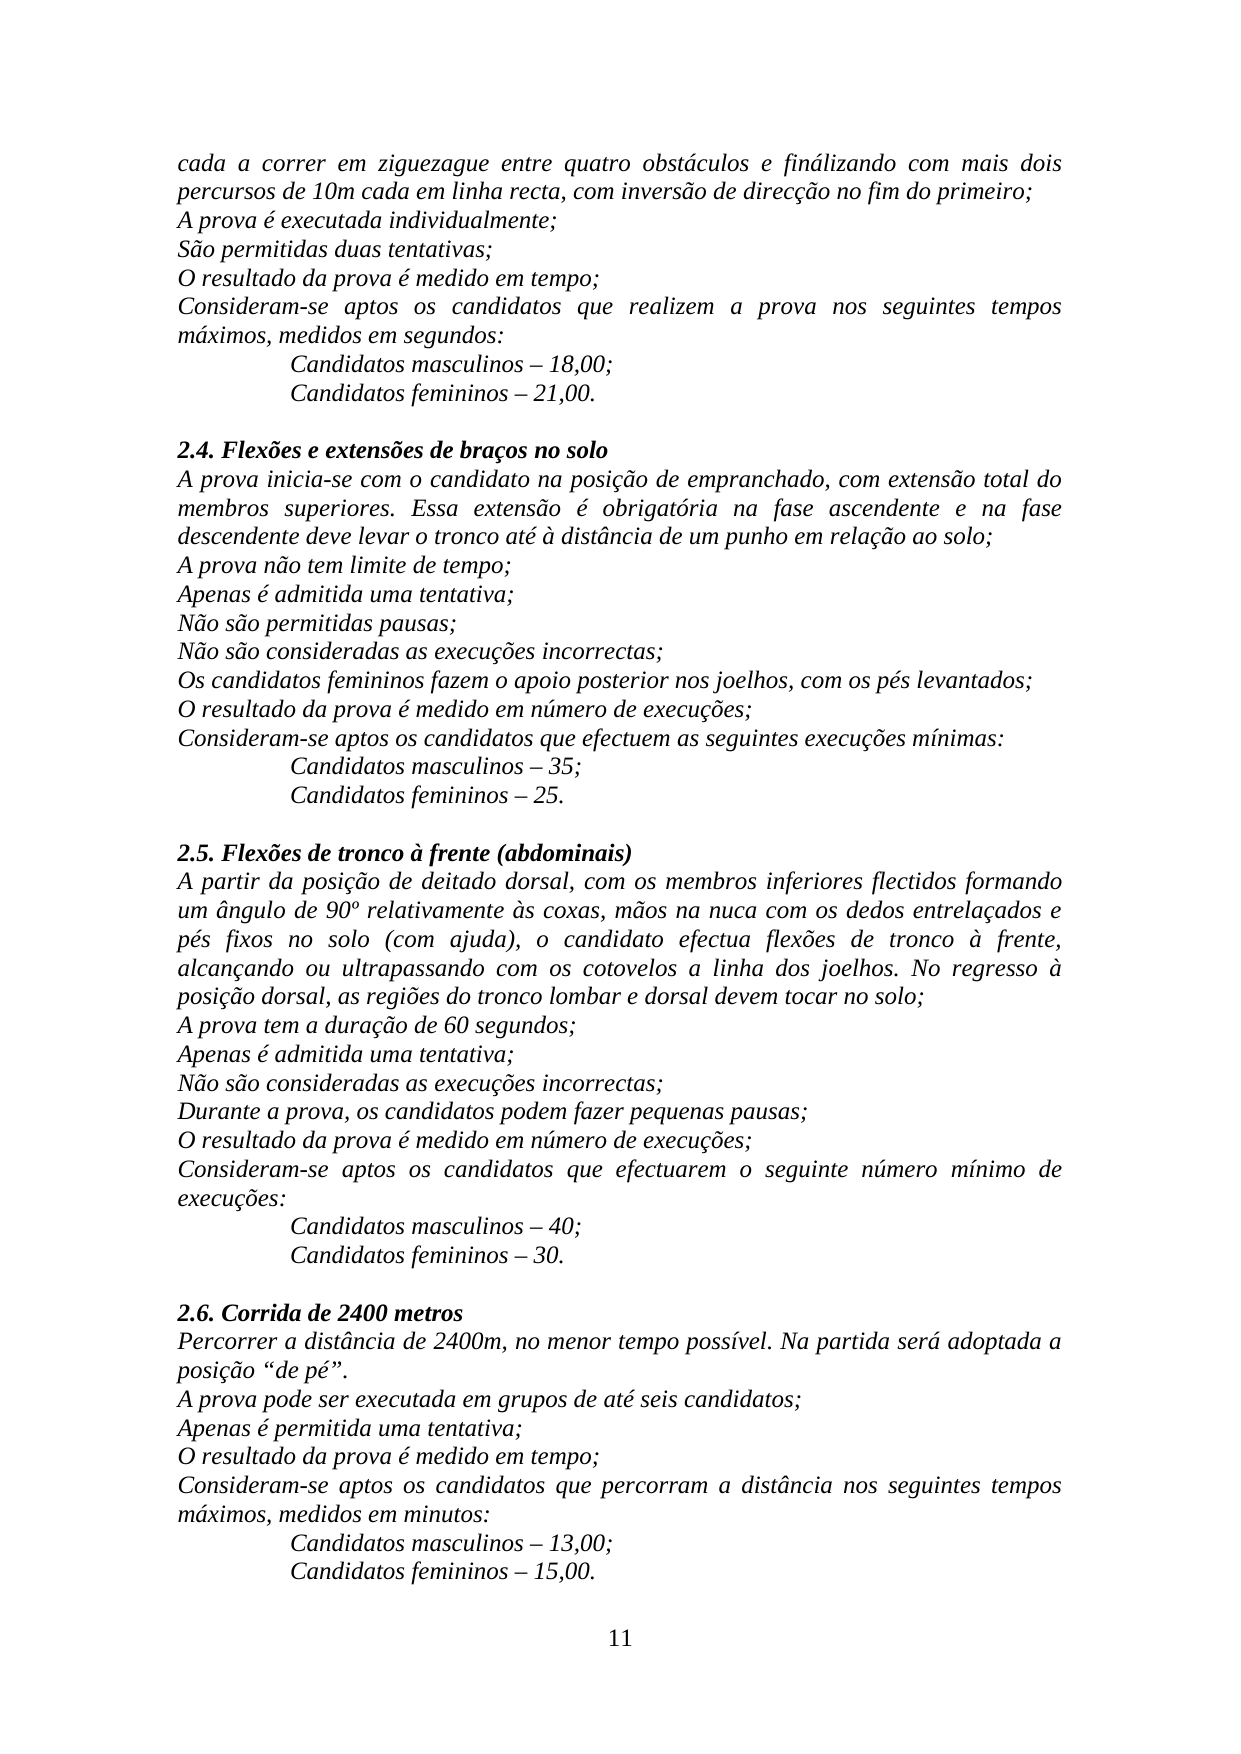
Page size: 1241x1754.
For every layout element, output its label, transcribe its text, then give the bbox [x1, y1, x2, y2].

text Candidatos masculinos – 13,00; [215, 1528, 1063, 1556]
text Apenas é admitida uma tentativa; [177, 579, 1063, 608]
text Apenas é admitida uma tentativa; [177, 1039, 1063, 1068]
text O resultado da prova é medido em número de execuções; [177, 1125, 1063, 1154]
text Candidatos masculinos – 18,00; [215, 349, 1063, 378]
text Candidatos femininos – 30. [215, 1240, 1063, 1269]
text Candidatos femininos – 21,00. [215, 378, 1063, 406]
text Não são permitidas pausas; [177, 608, 1063, 636]
text O resultado da prova é medido em tempo; [177, 1441, 1063, 1470]
text 2.6. Corrida de [177, 1298, 1063, 1326]
text Os candidatos femininos fazem o apoio posterior nos joelhos, com os pés levantados; [177, 665, 1063, 694]
text O resultado da prova é medido em tempo; [177, 263, 1063, 291]
text Consideram-se aptos os candidatos que realizem a prova nos seguintes tempos máximos, medidos em segundos: [177, 291, 1063, 349]
text A prova é executada individualmente; [177, 205, 1063, 234]
text Candidatos femininos – 25. [215, 780, 1063, 809]
text Apenas é permitida uma tentativa; [177, 1413, 1063, 1441]
text 2.5. Flexões de tronco à frente (abdominais) [177, 838, 1063, 866]
text São permitidas duas tentativas; [177, 234, 1063, 263]
text O resultado da prova é medido em número de execuções; [177, 694, 1063, 723]
text Candidatos masculinos – 35; [215, 751, 1063, 780]
text A prova tem a duração de 60 segundos; [177, 1010, 1063, 1039]
text Não são consideradas as execuções incorrectas; [177, 1068, 1063, 1096]
text A prova pode ser executada em grupos de até seis candidatos; [177, 1384, 1063, 1413]
text Não são consideradas as execuções incorrectas; [177, 636, 1063, 665]
text Consideram-se aptos os candidatos que percorram a distância nos seguintes tempos máximos, medidos em minutos: [177, 1470, 1063, 1528]
text Candidatos femininos – 15,00. [215, 1556, 1063, 1585]
text A prova não tem limite de tempo; [177, 550, 1063, 579]
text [177, 148, 1063, 205]
text Candidatos masculinos – 40; [215, 1211, 1063, 1240]
text A prova inicia-se com o candidato na posição de empranchado, com extensão total do membros superiores. Essa extensão é obrigatória na fase ascendente e na fase descendente deve levar o tronco até à distância de um punho em relação ao solo; [177, 464, 1063, 550]
text Durante a prova, os candidatos podem fazer pequenas pausas; [177, 1096, 1063, 1125]
text 2.4. Flexões e extensões de braços no solo [177, 435, 1063, 464]
text Consideram-se aptos os candidatos que efectuarem o seguinte número mínimo de execuções: [177, 1154, 1063, 1211]
text Percorrer a distância de 2400m, no menor tempo possível. Na partida será adoptada a posição “de pé”. [177, 1326, 1063, 1384]
text Consideram-se aptos os candidatos que efectuem as seguintes execuções mínimas: [177, 723, 1063, 751]
text A partir da posição de deitado dorsal, com os membros inferiores flectidos formando um ângulo de 90º relativamente às coxas, mãos na nuca com os dedos entrelaçados e pés fixos no solo (com ajuda), o candidato efectua flexões de tronco à frente, alcançando ou ultrapassando com os cotovelos a linha dos joelhos. No regresso à posição dorsal, as regiões do tronco lombar e dorsal devem tocar no solo; [177, 866, 1063, 1010]
